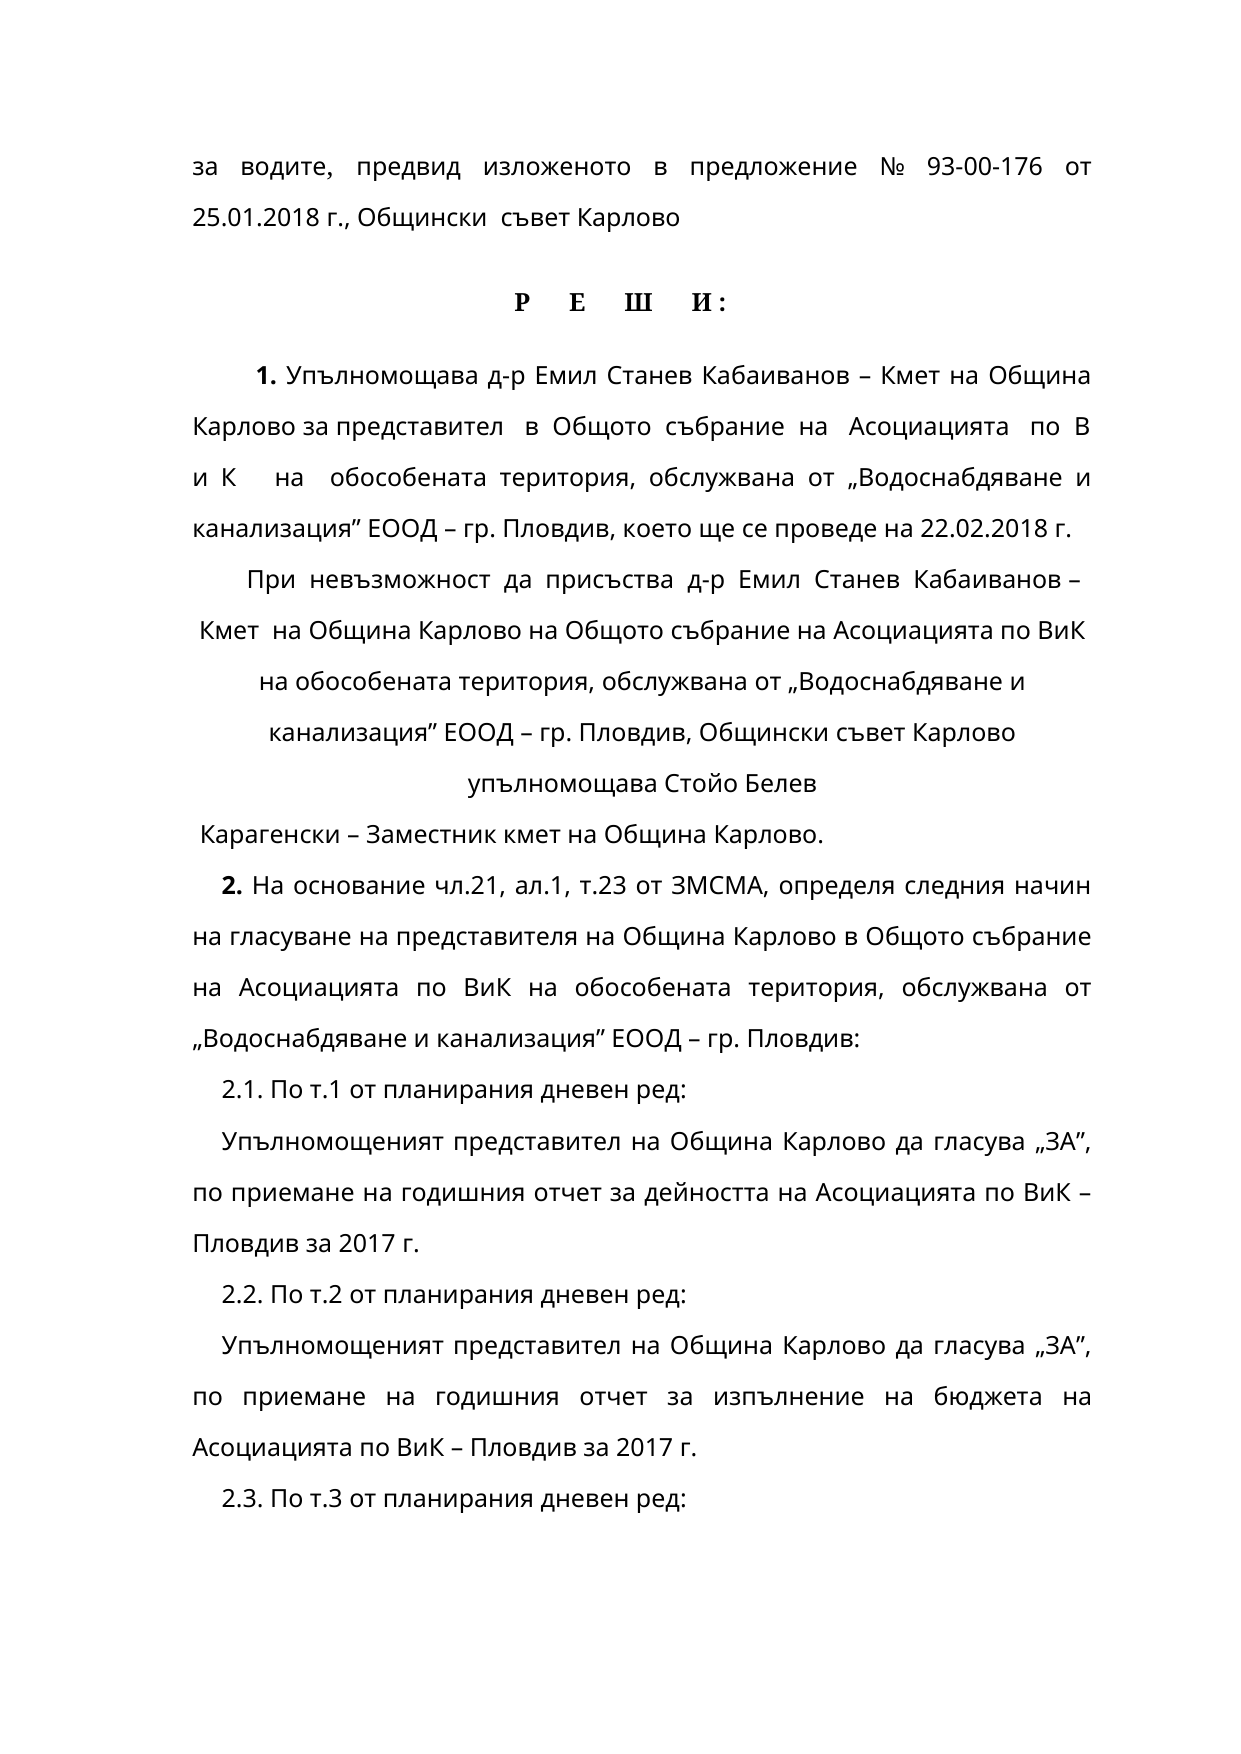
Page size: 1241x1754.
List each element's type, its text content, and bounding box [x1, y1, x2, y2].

text Карагенски – Заместник кмет на Община Карлово. [148, 817, 1093, 851]
text 2.2. По т.2 от планирания дневен ред: [192, 1276, 1093, 1310]
text Упълномощеният представител на Община Карлово да гласува „ЗА”, по приемане на годишния отчет за дейността на Асоциацията по ВиК – Пловдив за 2017 г. [192, 1123, 1093, 1259]
text При невъзможност да присъства д-р Емил Станев Кабаиванов – Кмет на Община Карлово на Общото събрание на Асоциацията по ВиК на обособената територия, обслужвана от „Водоснабдяване и канализация” ЕООД – гр. Пловдив, Общински съвет Карлово упълномощава Стойо Белев [192, 562, 1093, 800]
text 1. Упълномощава д-р Емил Станев Кабаиванов – Кмет на Община Карлово за представител в Общото събрание на Асоциацията по В и К на обособената територия, обслужвана от „Водоснабдяване и канализация” ЕООД – гр. Пловдив, което ще се проведе на 22.02.2018 г. [192, 357, 1093, 545]
text Р Е Ш И : [148, 284, 1093, 318]
text Упълномощеният представител на Община Карлово да гласува „ЗА”, по приемане на годишния отчет за изпълнение на бюджета на Асоциацията по ВиК – Пловдив за 2017 г. [192, 1327, 1093, 1463]
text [192, 148, 1093, 233]
text 2.1. По т.1 от планирания дневен ред: [192, 1072, 1093, 1106]
text 2.3. По т.3 от планирания дневен ред: [192, 1480, 1093, 1514]
text 2. На основание чл.21, ал.1, т.23 от ЗМСМА, определя следния начин на гласуване на представителя на Община Карлово в Общото събрание на Асоциацията по ВиК на обособената територия, обслужвана от „Водоснабдяване и канализация” ЕООД – гр. Пловдив: [192, 868, 1093, 1055]
